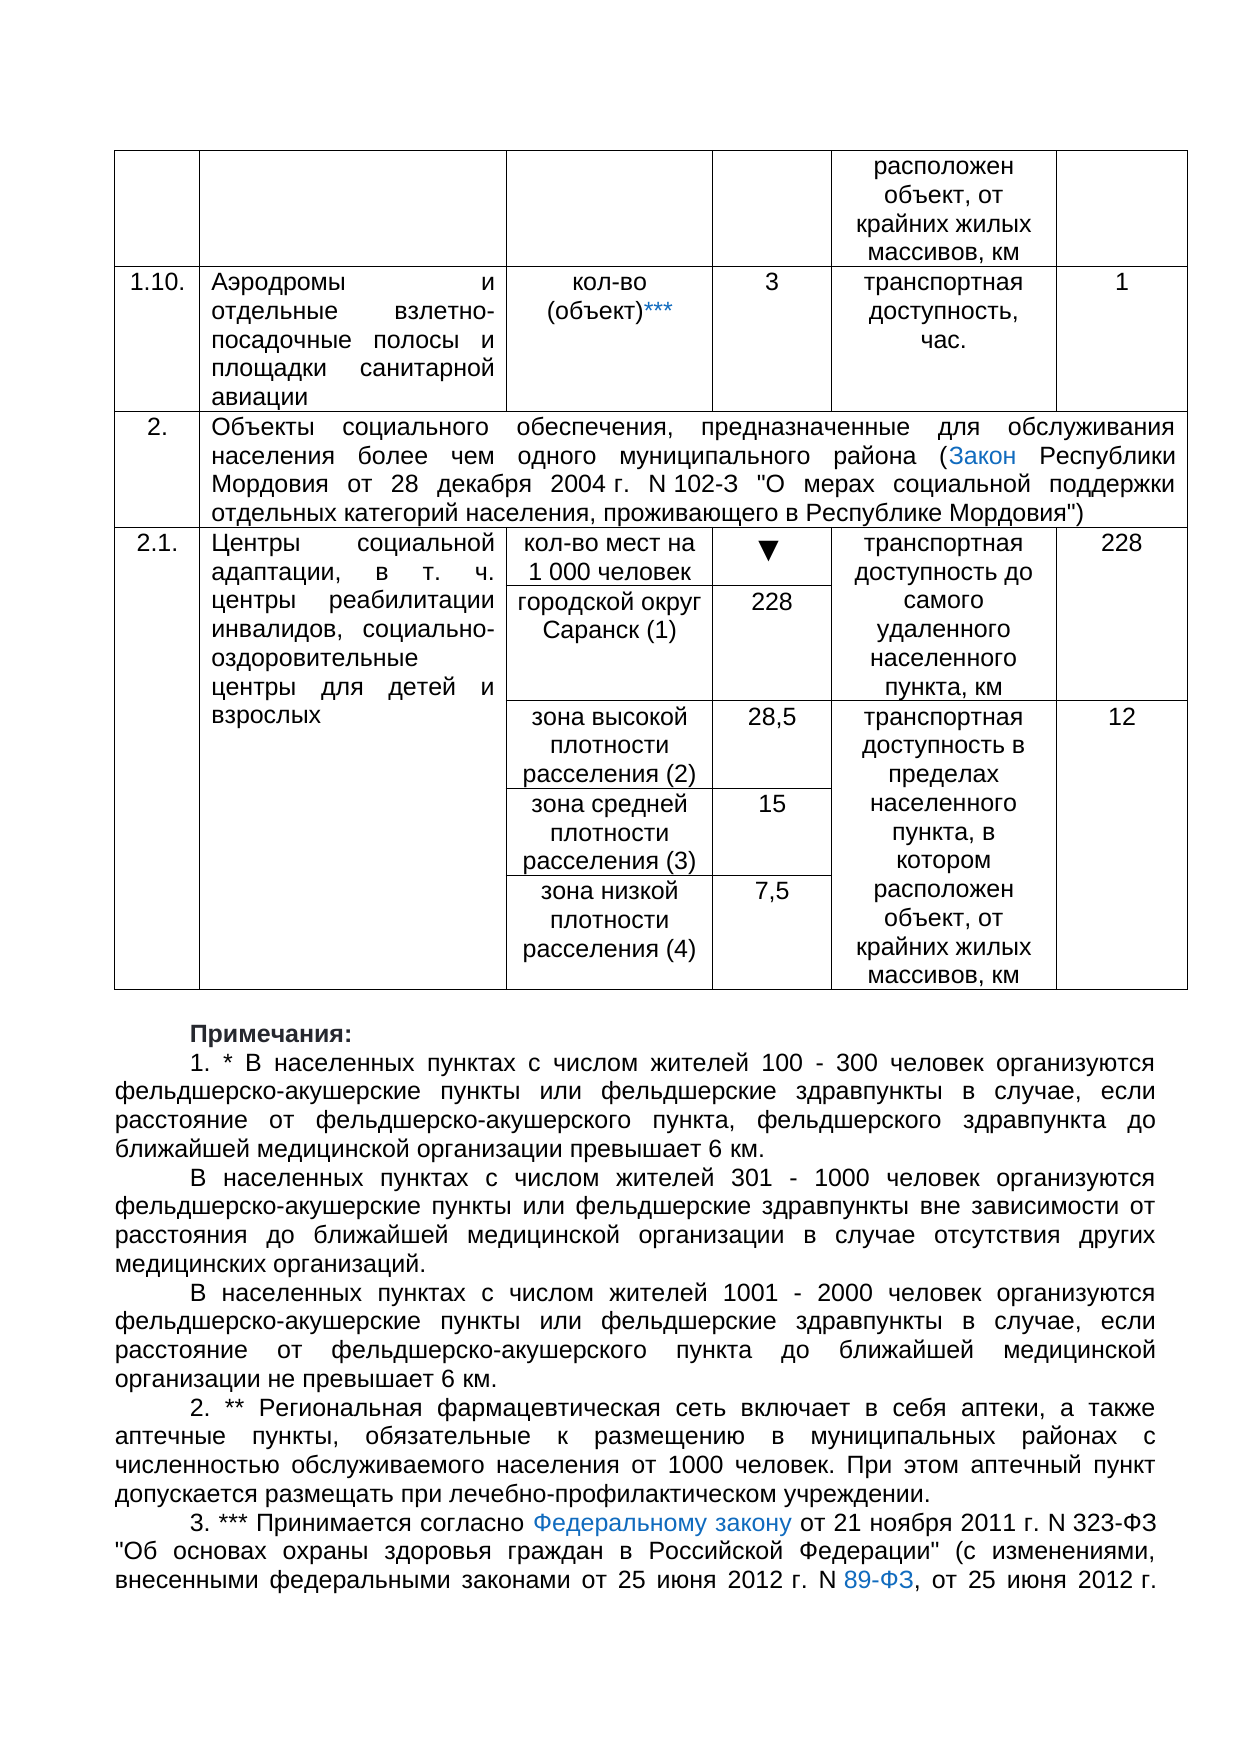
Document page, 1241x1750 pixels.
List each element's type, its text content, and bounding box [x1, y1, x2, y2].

table_cell зона высокой плотности расселения (2) [507, 701, 712, 788]
table_cell 4 [1057, 151, 1187, 266]
text 1. * В населенных пунктах с числом жителей 100 - 300 человек организуются фельдшерско-акушерские пункты или фельдшерские здравпункты в случае, если расстояние от фельдшерско-акушерского пункта, фельдшерского здравпункта до ближайшей медицинской организации превышает 6 км. [114, 1047, 1157, 1162]
table_cell [713, 528, 831, 585]
table_cell 15 [713, 789, 831, 875]
table_cell 28,5 [713, 701, 831, 788]
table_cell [832, 151, 1056, 266]
table_cell транспортная доступность в пределах населенного пункта, в котором расположен объект, от крайних жилых массивов, км [832, 701, 1056, 989]
table_cell 228 [1057, 528, 1187, 700]
table_cell городской округ Саранск (1) [507, 586, 712, 700]
text 2. ** Региональная фармацевтическая сеть включает в себя аптеки, а также аптечные пункты, обязательные к размещению в муниципальных районах с численностью обслуживаемого населения от 1000 человек. При этом аптечный пункт допускается размещать при лечебно-профилактическом учреждении. [114, 1392, 1157, 1507]
text В населенных пунктах с числом жителей 301 - 1000 человек организуются фельдшерско-акушерские пункты или фельдшерские здравпункты вне зависимости от расстояния до ближайшей медицинской организации в случае отсутствия других медицинских организаций. [114, 1162, 1157, 1277]
table_cell кол-во (объект)*** [507, 267, 712, 411]
table_cell 3 [713, 267, 831, 411]
table_cell 1 [1057, 267, 1187, 411]
table_cell зона низкой плотности расселения (4) [507, 876, 712, 989]
table_cell транспортная доступность, час. [832, 267, 1056, 411]
table_cell транспортная доступность до самого удаленного населенного пункта, км [832, 528, 1056, 700]
table_cell 1.10. [115, 267, 199, 411]
table_cell 7,5 [713, 876, 831, 989]
table_cell Центры социальной адаптации, в т. ч. центры реабилитации инвалидов, социально-оздоровительные центры для детей и взрослых [200, 528, 506, 989]
table_cell кол-во мест на 1 000 человек [507, 528, 712, 585]
table_cell 2. [115, 412, 199, 527]
text Примечания: [114, 1019, 1157, 1047]
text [114, 1507, 1157, 1594]
table_cell Объекты социального обеспечения, предназначенные для обслуживания населения более чем одного муниципального района (Закон Республики Мордовия от 28 декабря 2004 г. N 102-З "О мерах социальной поддержки отдельных категорий населения, проживающего в Республике Мордовия") [200, 412, 1187, 527]
text В населенных пунктах с числом жителей 1001 - 2000 человек организуются фельдшерско-акушерские пункты или фельдшерские здравпункты в случае, если расстояние от фельдшерско-акушерского пункта до ближайшей медицинской организации не превышает 6 км. [114, 1277, 1157, 1392]
table_cell зона средней плотности расселения (3) [507, 789, 712, 875]
table_cell 2.1. [115, 528, 199, 989]
table_cell 228 [713, 586, 831, 700]
table_cell 12 [1057, 701, 1187, 989]
table_cell Аэродромы и отдельные взлетно-посадочные полосы и площадки санитарной авиации [200, 267, 506, 411]
